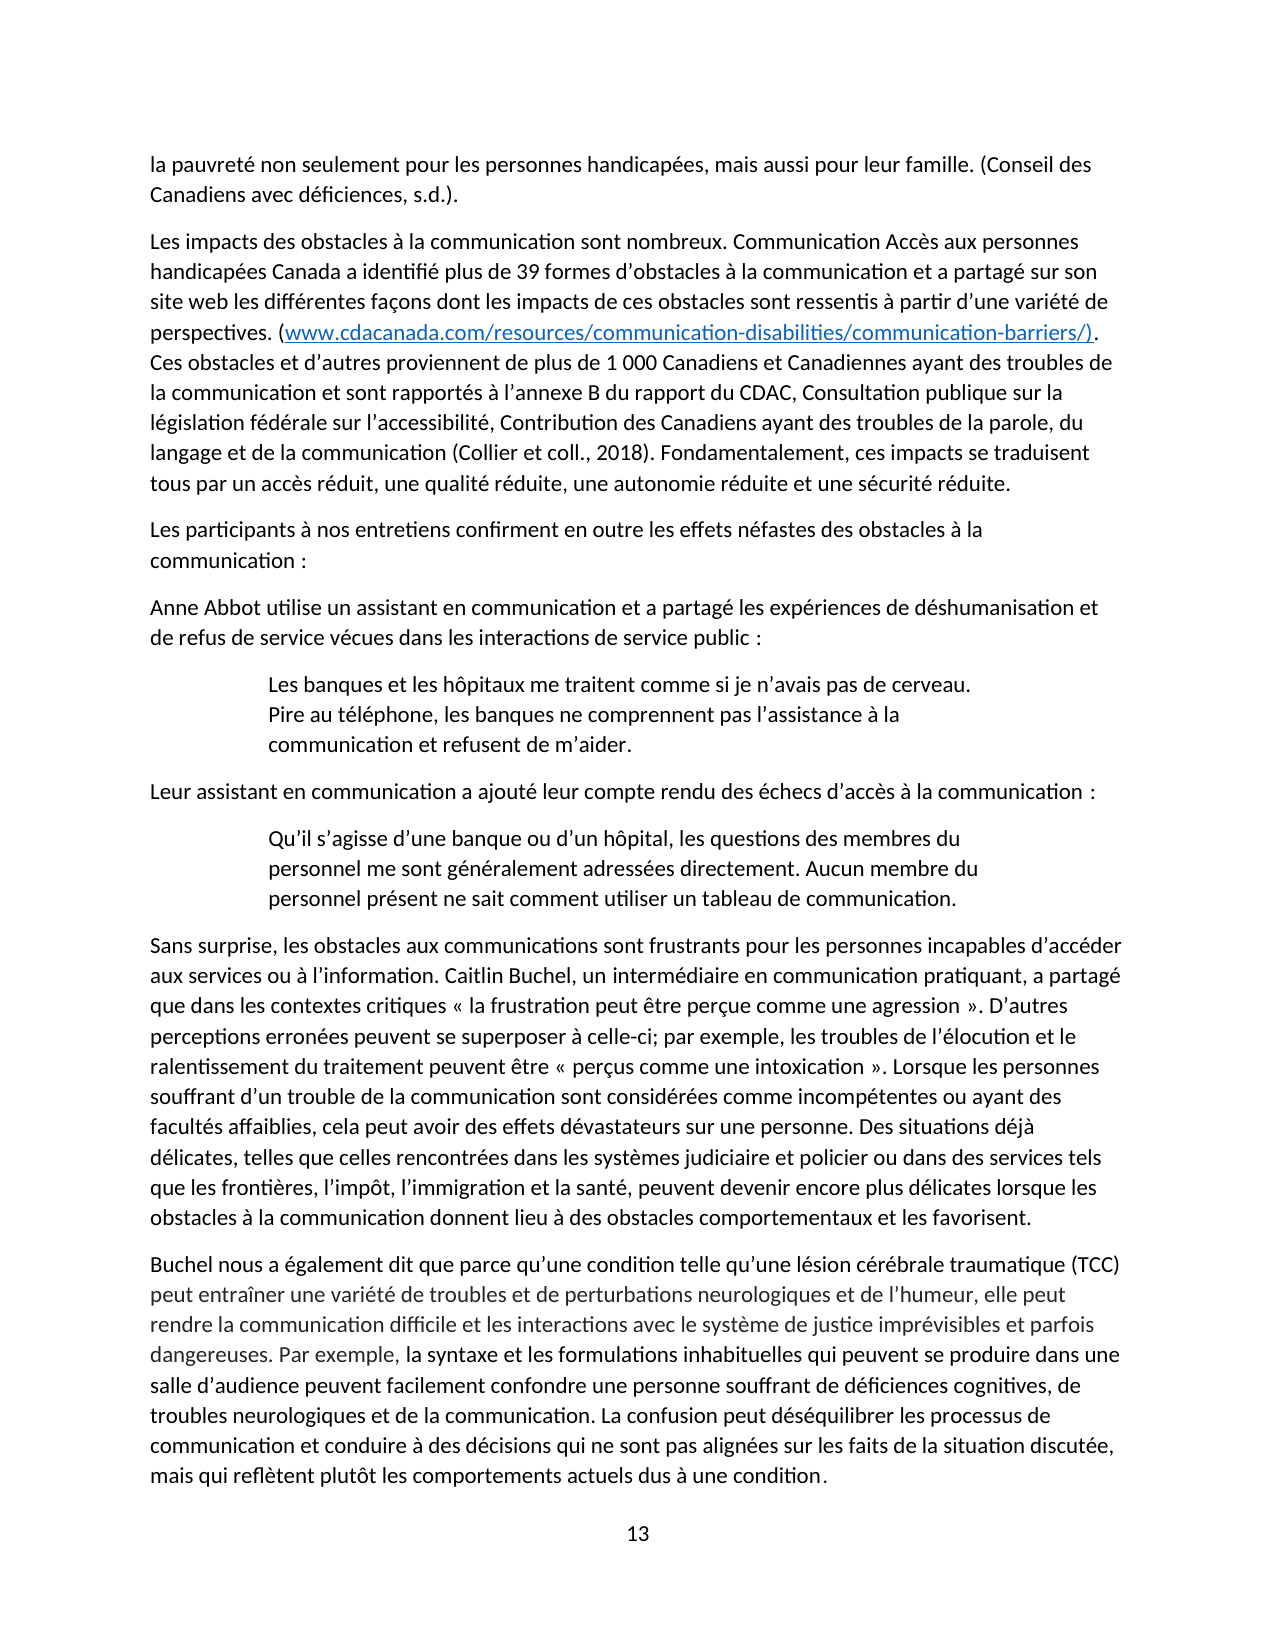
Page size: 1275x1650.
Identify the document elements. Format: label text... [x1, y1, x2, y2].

text Qu’il s’agisse d’une banque ou d’un hôpital, les questions des membres du personnel me sont généralement adressées directement. Aucun membre du personnel présent ne sait comment utiliser un tableau de communication. [268, 824, 1006, 912]
text Buchel nous a également dit que parce qu’une condition telle qu’une lésion cérébrale traumatique (TCC) peut entraîner une variété de troubles et de perturbations neurologiques et de l’humeur, elle peut rendre la communication difficile et les interactions avec le système de justice imprévisibles et parfois dangereuses. Par exemple, la syntaxe et les formulations inhabituelles qui peuvent se produire dans une salle d’audience peuvent facilement confondre une personne souffrant de déficiences cognitives, de troubles neurologiques et de la communication. La confusion peut déséquilibrer les processus de communication et conduire à des décisions qui ne sont pas alignées sur les faits de la situation discutée, mais qui reflètent plutôt les comportements actuels dus à une condition. [150, 1250, 1125, 1489]
text Les impacts des obstacles à la communication sont nombreux. Communication Accès aux personnes handicapées Canada a identifié plus de 39 formes d’obstacles à la communication et a partagé sur son site web les différentes façons dont les impacts de ces obstacles sont ressentis à partir d’une variété de perspectives. (www.cdacanada.com/resources/communication-disabilities/communication-barriers/). Ces obstacles et d’autres proviennent de plus de 1 000 Canadiens et Canadiennes ayant des troubles de la communication et sont rapportés à l’annexe B du rapport du CDAC, Consultation publique sur la législation fédérale sur l’accessibilité, Contribution des Canadiens ayant des troubles de la parole, du langage et de la communication (Collier et coll., 2018). Fondamentalement, ces impacts se traduisent tous par un accès réduit, une qualité réduite, une autonomie réduite et une sécurité réduite. [150, 227, 1125, 497]
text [150, 150, 1125, 208]
text Anne Abbot utilise un assistant en communication et a partagé les expériences de déshumanisation et de refus de service vécues dans les interactions de service public : [150, 593, 1125, 651]
text Leur assistant en communication a ajouté leur compte rendu des échecs d’accès à la communication : [150, 777, 1125, 805]
text Sans surprise, les obstacles aux communications sont frustrants pour les personnes incapables d’accéder aux services ou à l’information. Caitlin Buchel, un intermédiaire en communication pratiquant, a partagé que dans les contextes critiques « la frustration peut être perçue comme une agression ». D’autres perceptions erronées peuvent se superposer à celle-ci; par exemple, les troubles de l’élocution et le ralentissement du traitement peuvent être « perçus comme une intoxication ». Lorsque les personnes souffrant d’un trouble de la communication sont considérées comme incompétentes ou ayant des facultés affaiblies, cela peut avoir des effets dévastateurs sur une personne. Des situations déjà délicates, telles que celles rencontrées dans les systèmes judiciaire et policier ou dans des services tels que les frontières, l’impôt, l’immigration et la santé, peuvent devenir encore plus délicates lorsque les obstacles à la communication donnent lieu à des obstacles comportementaux et les favorisent. [150, 931, 1125, 1231]
text Les participants à nos entretiens confirment en outre les effets néfastes des obstacles à la communication : [150, 516, 1125, 574]
text Les banques et les hôpitaux me traitent comme si je n’avais pas de cerveau. Pire au téléphone, les banques ne comprennent pas l’assistance à la communication et refusent de m’aider. [268, 670, 1006, 758]
